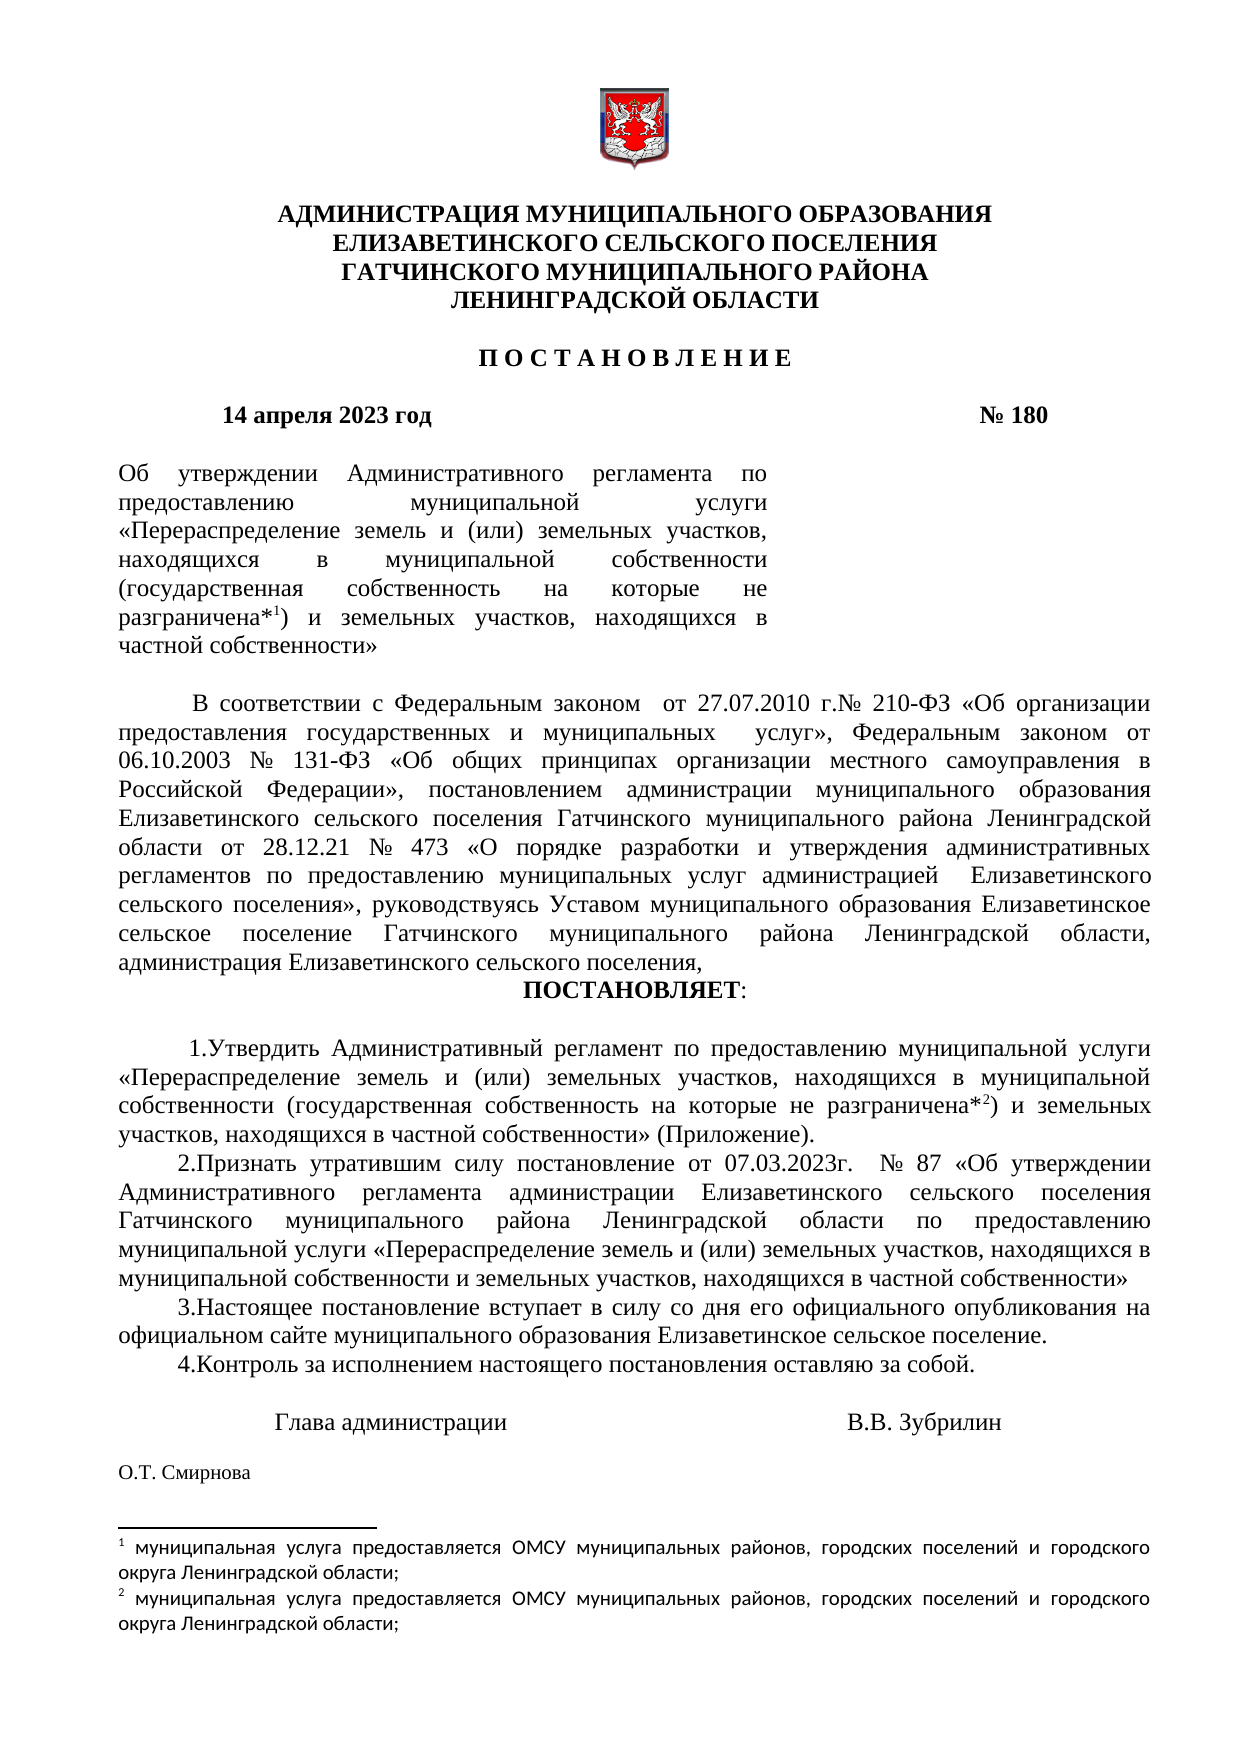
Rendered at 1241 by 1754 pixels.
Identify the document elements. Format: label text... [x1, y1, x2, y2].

text ГАТЧИНСКОГО МУНИЦИПАЛЬНОГО РАЙОНА [118, 257, 1152, 286]
text ПОСТАНОВЛЯЕТ: [118, 976, 1152, 1004]
picture [600, 88, 669, 171]
text 3.Настоящее постановление вступает в силу со дня его официального опубликования на официальном сайте муниципального образования Елизаветинское сельское поселение. [118, 1292, 1152, 1349]
text ЛЕНИНГРАДСКОЙ ОБЛАСТИ [118, 286, 1152, 314]
title О.Т. Смирнова [118, 1459, 1152, 1484]
text АДМИНИСТРАЦИЯ МУНИЦИПАЛЬНОГО ОБРАЗОВАНИЯ [118, 199, 1152, 228]
text П О С Т А Н О В Л Е Н И Е [118, 343, 1152, 372]
text Об утверждении Административного регламента по предоставлению муниципальной услуги «Перераспределение земель и (или) земельных участков, находящихся в муниципальной собственности (государственная собственность на которые не разграничена*) и земельных участков, находящихся в частной собственности» [118, 458, 768, 659]
text 2.Признать утратившим силу постановление от 07.03.2023г. № 87 «Об утверждении Административного регламента администрации Елизаветинского сельского поселения Гатчинского муниципального района Ленинградской области по предоставлению муниципальной услуги «Перераспределение земель и (или) земельных участков, находящихся в муниципальной собственности и земельных участков, находящихся в частной собственности» [118, 1148, 1152, 1292]
text 1.Утвердить Административный регламент по предоставлению муниципальной услуги «Перераспределение земель и (или) земельных участков, находящихся в муниципальной собственности (государственная собственность на которые не разграничена*) и земельных участков, находящихся в частной собственности» (Приложение). [118, 1033, 1152, 1148]
text ЕЛИЗАВЕТИНСКОГО СЕЛЬСКОГО ПОСЕЛЕНИЯ [118, 228, 1152, 257]
text 14 апреля 2023 год № 180 [118, 401, 1152, 429]
text 4.Контроль за исполнением настоящего постановления оставляю за собой. [118, 1349, 1152, 1378]
text В соответствии с Федеральным законом от 27.07.2010 г.№ 210-ФЗ «Об организации предоставления государственных и муниципальных услуг», Федеральным законом от 06.10.2003 № 131-ФЗ «Об общих принципах организации местного самоуправления в Российской Федерации», постановлением администрации муниципального образования Елизаветинского сельского поселения Гатчинского муниципального района Ленинградской области от 28.12.21 № 473 «О порядке разработки и утверждения административных регламентов по предоставлению муниципальных услуг администрацией Елизаветинского сельского поселения», руководствуясь Уставом муниципального образования Елизаветинское сельское поселение Гатчинского муниципального района Ленинградской области, администрация Елизаветинского сельского поселения, [118, 688, 1152, 976]
text Глава администрации В.В. Зубрилин [118, 1407, 1152, 1436]
